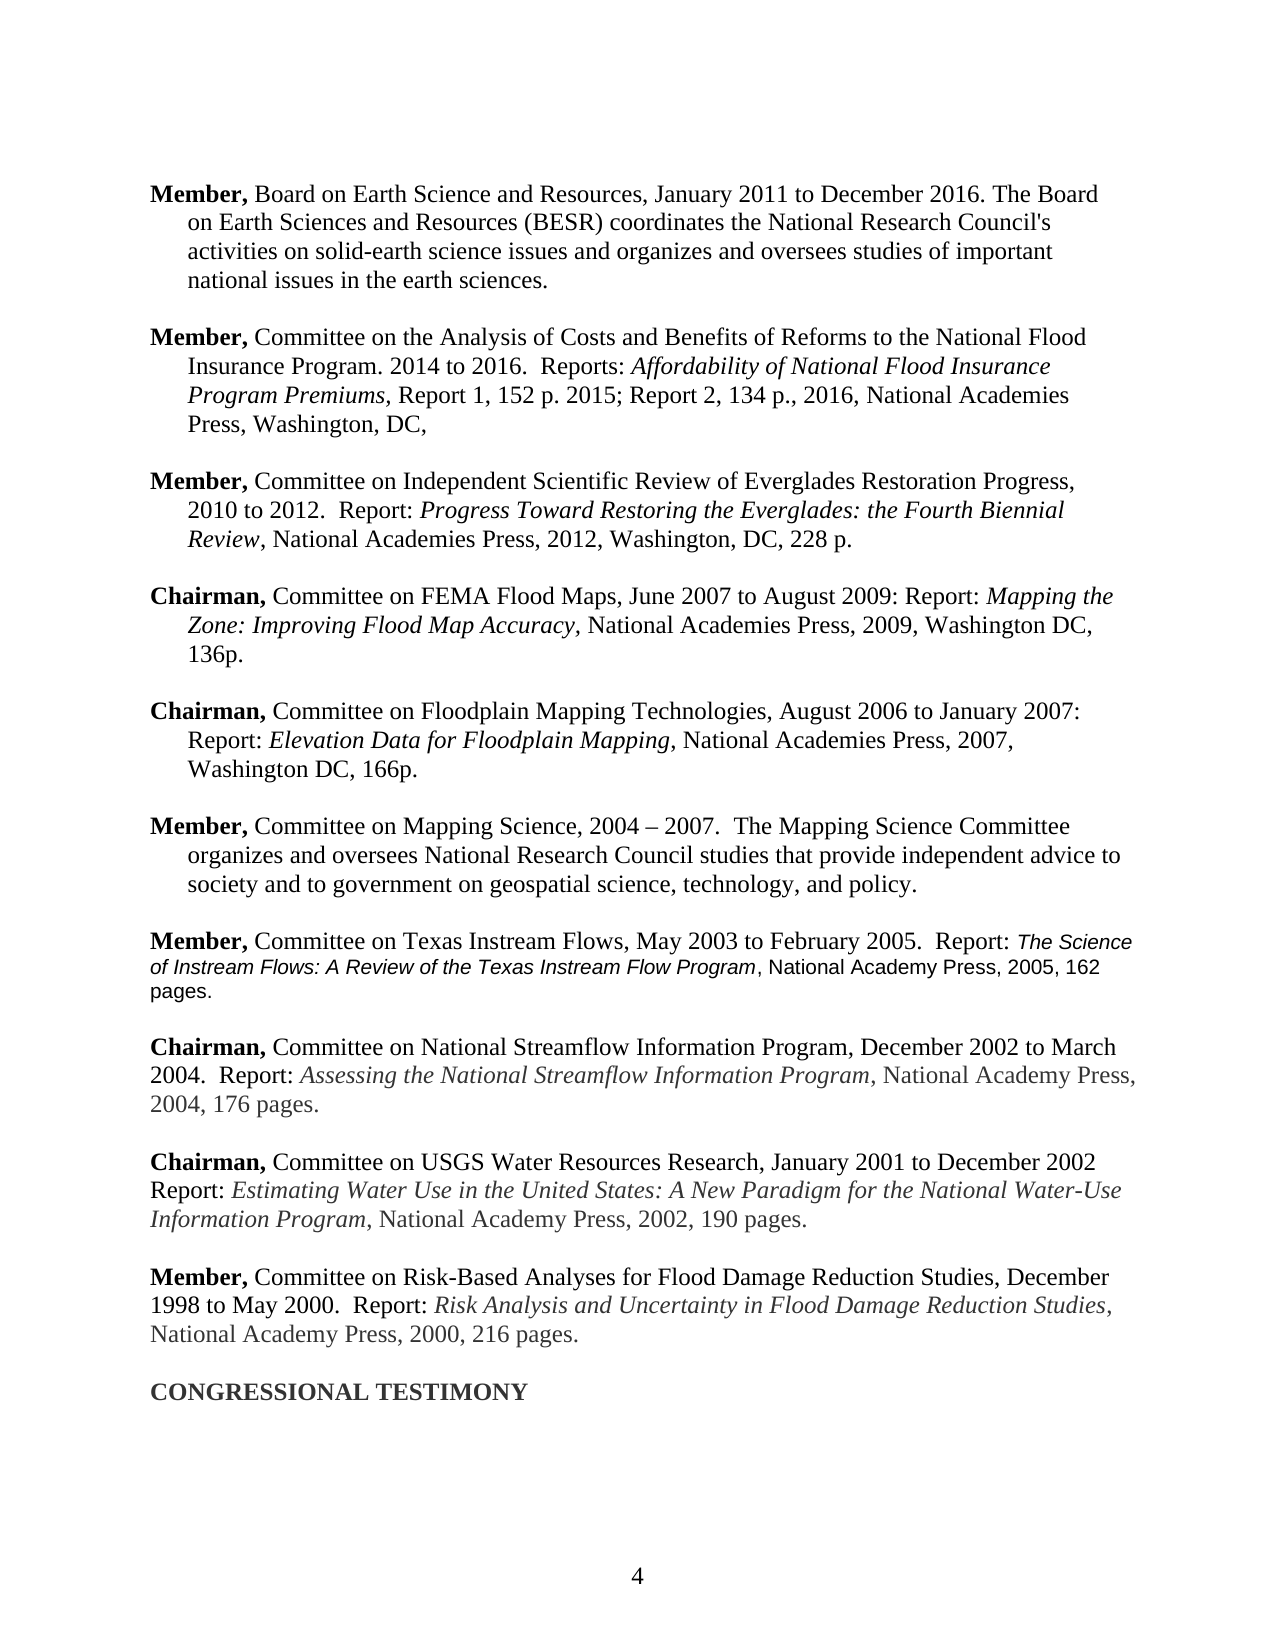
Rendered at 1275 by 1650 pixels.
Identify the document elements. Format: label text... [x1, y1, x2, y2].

text Report: Estimating Water Use in the : A New Paradigm for the National Water-Use Information Program, National Academy Press, 2002, 190 pages. [150, 1175, 1144, 1233]
text Chairman, Committee on USGS Water Resources Research, January 2001 to December 2002 [150, 1147, 1144, 1175]
text Chairman, Committee on FEMA Flood Maps, June 2007 to August 2009: Report: Mapping the Zone: Improving Flood Map Accuracy, National Academies Press, 2009, Washington DC, 136p. [150, 581, 1125, 667]
text Member, Committee on Risk-Based Analyses for Flood Damage Reduction Studies, December 1998 to May 2000. Report: Risk Analysis and Uncertainty in Flood Damage Reduction Studies, National Academy Press, 2000, 216 pages. [150, 1262, 1144, 1348]
text Member, Board on Earth Science and Resources, January 2011 to December 2016. The Board on Earth Sciences and Resources (BESR) coordinates the National Research Council's activities on solid-earth science issues and organizes and oversees studies of important national issues in the earth sciences. [150, 179, 1125, 294]
text Member, Committee on the Analysis of Costs and Benefits of Reforms to the National Flood Insurance Program. 2014 to 2016. Reports: Affordability of National Flood Insurance Program Premiums, Report 1, 152 p. 2015; Report 2, 134 p., 2016, National Academies Press, Washington, DC, [150, 322, 1125, 437]
text CONGRESSIONAL TESTIMONY [150, 1377, 1144, 1405]
text Member, Committee on Independent Scientific Review of Everglades Restoration Progress, 2010 to 2012. Report: Progress Toward Restoring the Everglades: the Fourth Biennial Review, National Academies Press, 2012, Washington, DC, 228 p. [150, 466, 1125, 552]
text Member, Committee on Mapping Science, 2004 – 2007. The Mapping Science Committee organizes and oversees National Research Council studies that provide independent advice to society and to government on geospatial science, technology, and policy. [150, 811, 1125, 897]
text Chairman, Committee on Floodplain Mapping Technologies, August 2006 to January 2007: Report: Elevation Data for Floodplain Mapping, National Academies Press, 2007, Washington DC, 166p. [150, 696, 1125, 782]
text Member, Committee on Instream Flows, May 2003 to February 2005. Report: The Science of Instream Flows: A Review of the Texas Instream Flow Program, National Academy Press, 2005, 162 pages. [150, 926, 1144, 1003]
text Chairman, Committee on National Streamflow Information Program, December 2002 to March 2004. Report: Assessing the National Streamflow Information Program, National Academy Press, 2004, 176 pages. [150, 1032, 1144, 1118]
